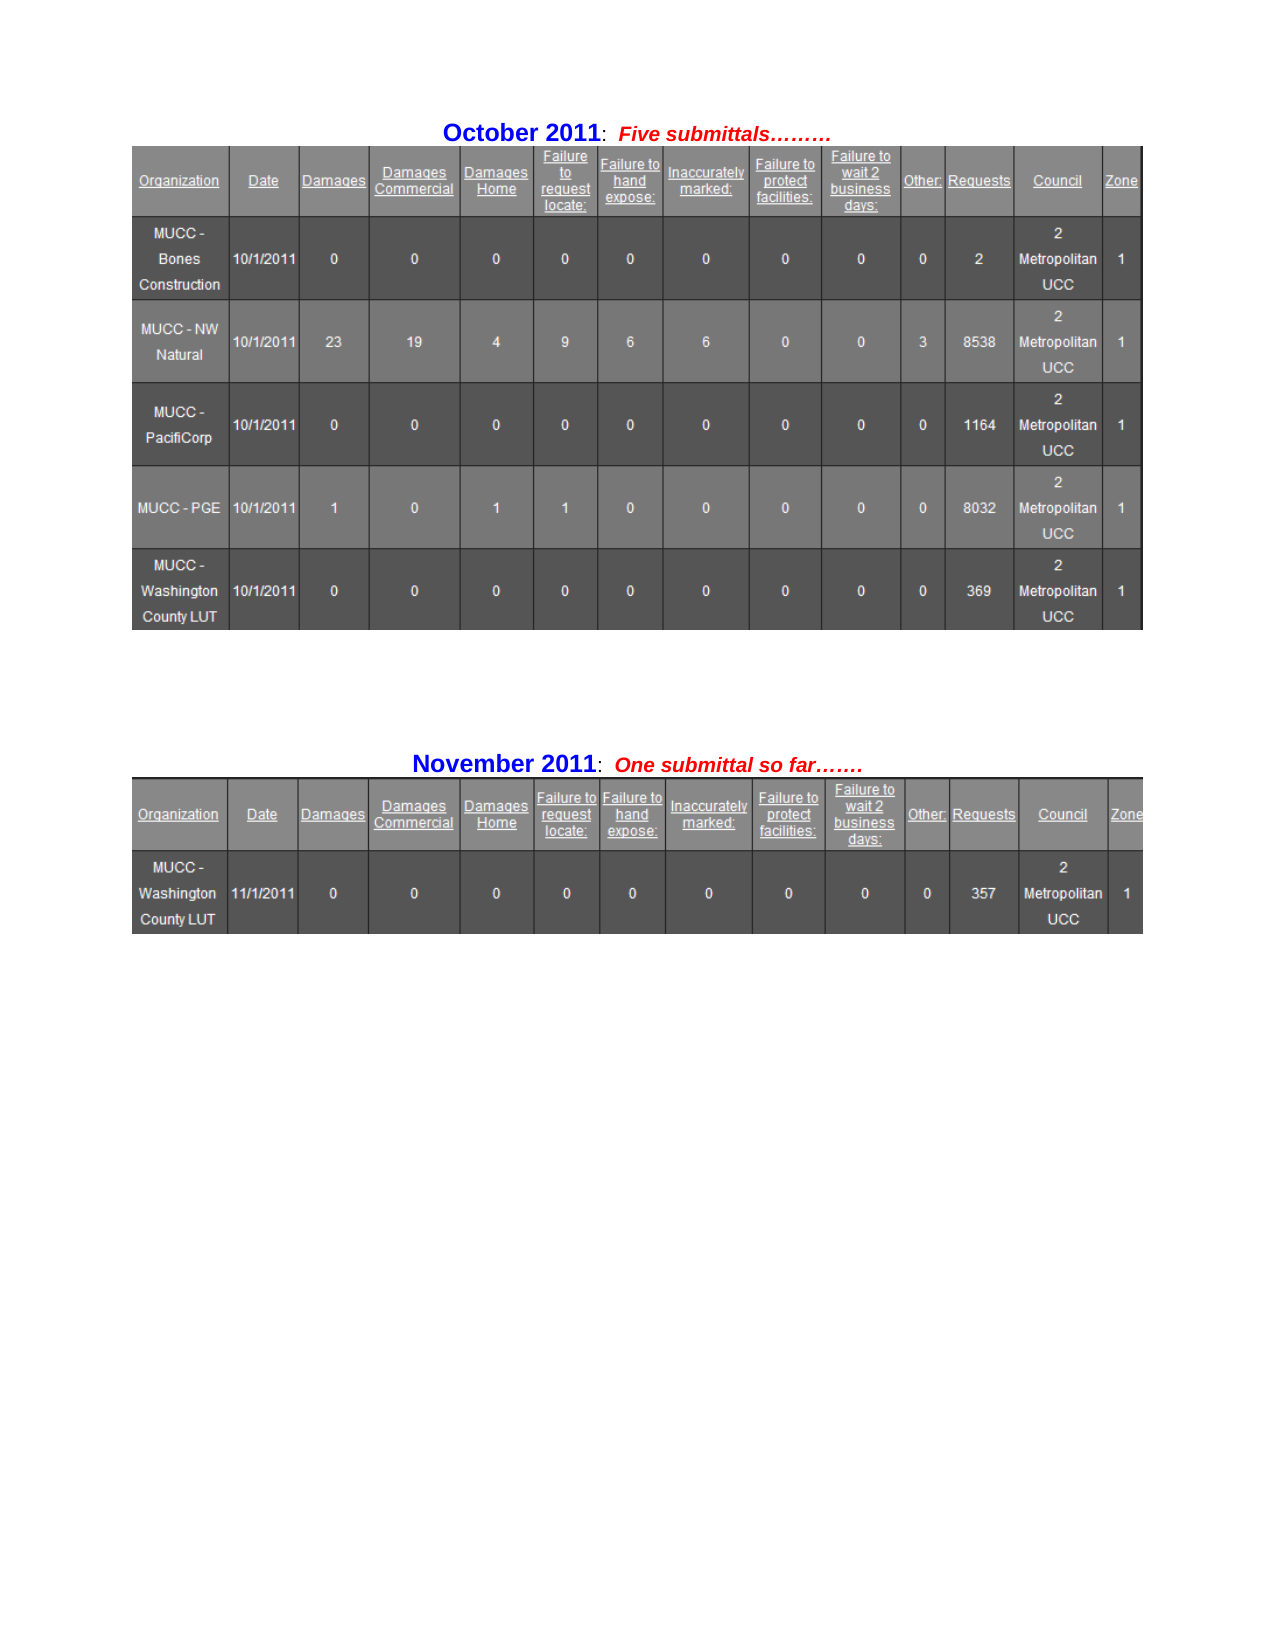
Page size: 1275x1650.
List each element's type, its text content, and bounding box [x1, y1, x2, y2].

picture [132, 777, 1143, 934]
text November 2011: One submittal so far……. [131, 749, 1144, 778]
picture [132, 146, 1143, 630]
